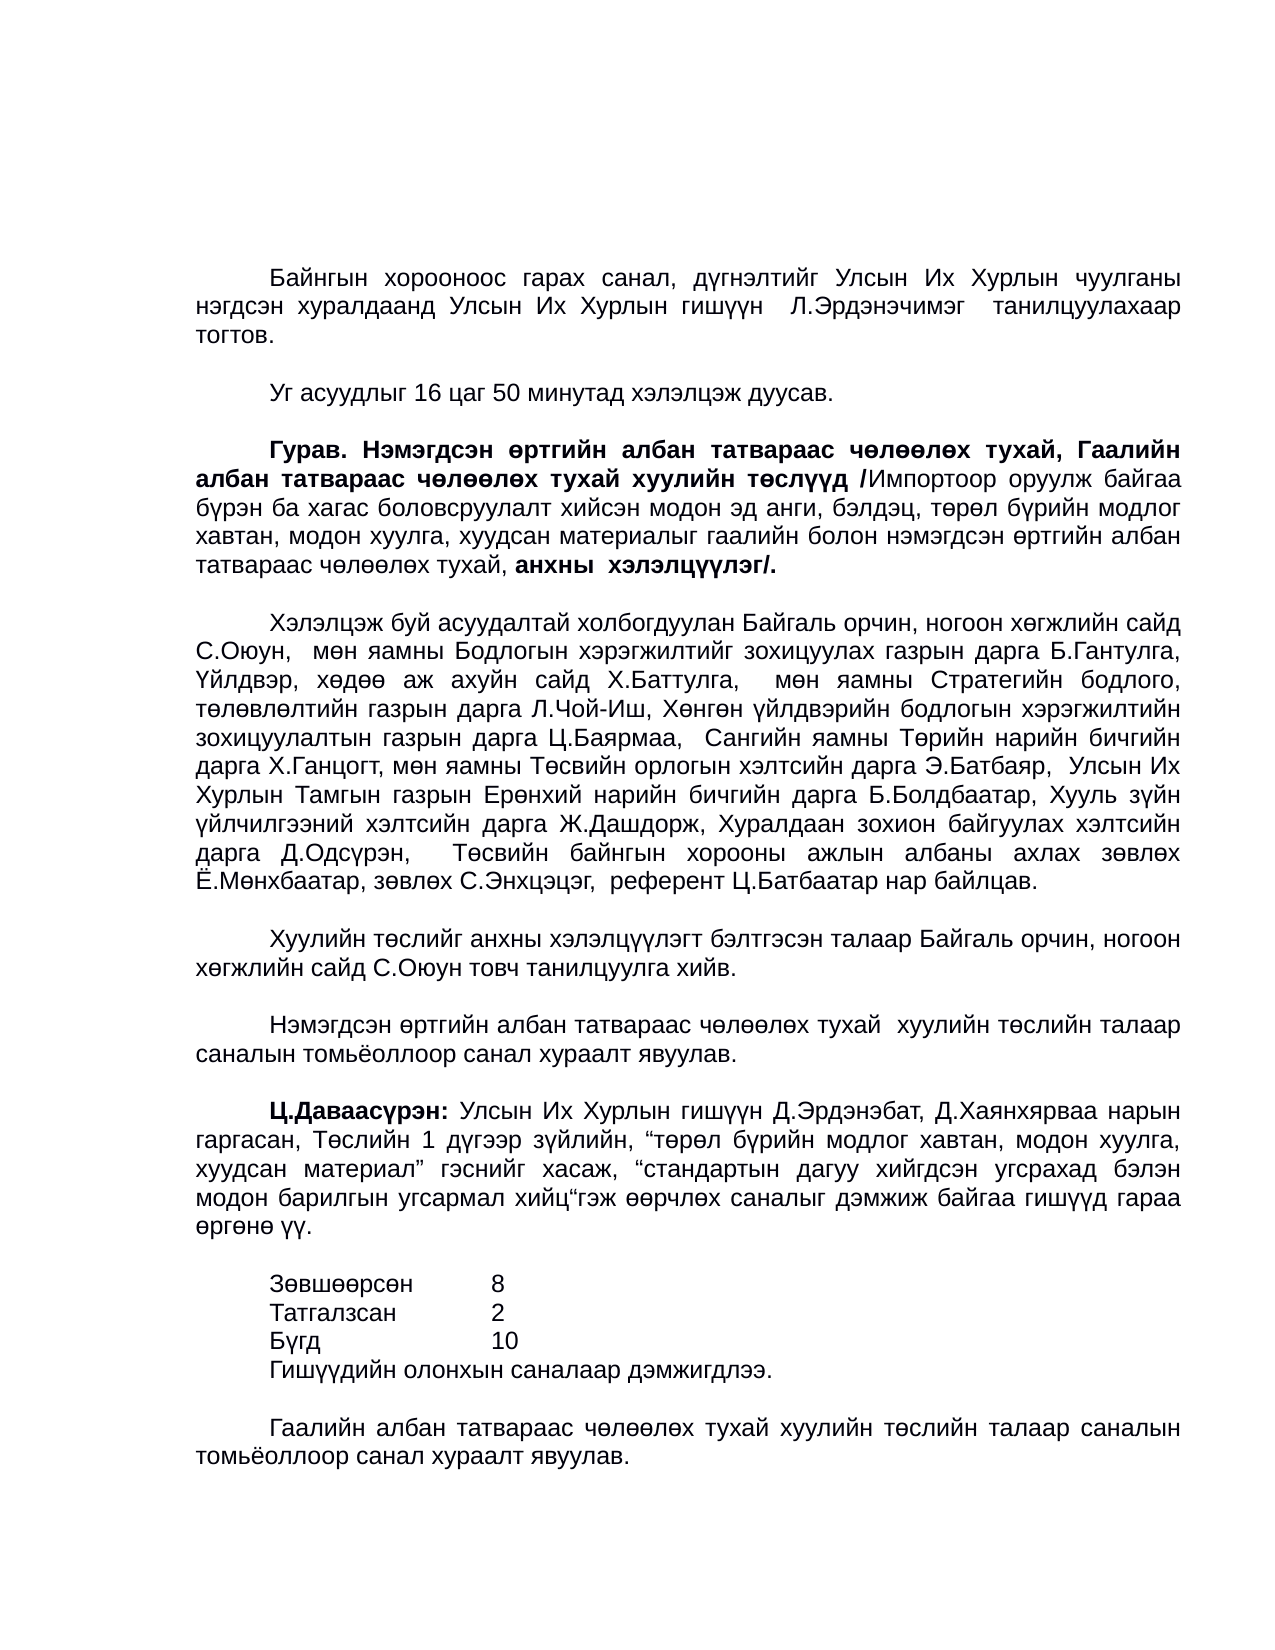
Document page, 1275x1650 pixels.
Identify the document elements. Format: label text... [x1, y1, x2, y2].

text Татгалзсан 2 [195, 1298, 1182, 1326]
text Хэлэлцэж буй асуудалтай холбогдуулан Байгаль орчин, ногоон хөгжлийн сайд С.Оюун, мөн яамны Бодлогын хэрэгжилтийг зохицуулах газрын дарга Б.Гантулга, Үйлдвэр, хөдөө аж ахуйн сайд Х.Баттулга, мөн яамны Стратегийн бодлого, төлөвлөлтийн газрын дарга Л.Чой-Иш, Хөнгөн үйлдвэрийн бодлогын хэрэгжилтийн зохицуулалтын газрын дарга Ц.Баярмаа, Сангийн яамны Төрийн нарийн бичгийн дарга Х.Ганцогт, мөн яамны Төсвийн орлогын хэлтсийн дарга Э.Батбаяр, Улсын Их Хурлын Тамгын газрын Ерөнхий нарийн бичгийн дарга Б.Болдбаатар, Хууль зүйн үйлчилгээний хэлтсийн дарга Ж.Дашдорж, Хуралдаан зохион байгуулах хэлтсийн дарга Д.Одсүрэн, Төсвийн байнгын хорооны ажлын албаны ахлах зөвлөх Ё.Мөнхбаатар, зөвлөх С.Энхцэцэг, референт Ц.Батбаатар нар байлцав. [195, 608, 1182, 895]
text Уг асуудлыг 16 цаг 50 минутад хэлэлцэж дуусав. [195, 378, 1182, 406]
text Бүгд 10 [195, 1326, 1182, 1355]
text Гурав. Нэмэгдсэн өртгийн албан татвараас чөлөөлөх тухай, Гаалийн албан татвараас чөлөөлөх тухай хуулийн төслүүд /Импортоор оруулж байгаа бүрэн ба хагас боловсруулалт хийсэн модон эд анги, бэлдэц, төрөл бүрийн модлог хавтан, модон хуулга, хуудсан материалыг гаалийн болон нэмэгдсэн өртгийн албан татвараас чөлөөлөх тухай, анхны хэлэлцүүлэг/. [195, 435, 1182, 579]
text Байнгын хорооноос гарах санал, дүгнэлтийг Улсын Их Хурлын чуулганы нэгдсэн хуралдаанд Улсын Их Хурлын гишүүн Л.Эрдэнэчимэг танилцуулахаар тогтов. [195, 263, 1182, 349]
text Гишүүдийн олонхын саналаар дэмжигдлээ. [195, 1355, 1182, 1384]
text Нэмэгдсэн өртгийн албан татвараас чөлөөлөх тухай хуулийн төслийн талаар саналын томьёоллоор санал хураалт явуулав. [195, 1010, 1182, 1068]
text Ц.Даваасүрэн: Улсын Их Хурлын гишүүн Д.Эрдэнэбат, Д.Хаянхярваа нарын гаргасан, Төслийн 1 дүгээр зүйлийн, “төрөл бүрийн модлог хавтан, модон хуулга, хуудсан материал” гэснийг хасаж, “стандартын дагуу хийгдсэн угсрахад бэлэн модон барилгын угсармал хийц“гэж өөрчлөх саналыг дэмжиж байгаа гишүүд гараа өргөнө үү. [195, 1096, 1182, 1240]
text Гаалийн албан татвараас чөлөөлөх тухай хуулийн төслийн талаар саналын томьёоллоор санал хураалт явуулав. [195, 1413, 1182, 1470]
text Хуулийн төслийг анхны хэлэлцүүлэгт бэлтгэсэн талаар Байгаль орчин, ногоон хөгжлийн сайд С.Оюун товч танилцуулга хийв. [195, 924, 1182, 981]
text Зөвшөөрсөн 8 [195, 1269, 1182, 1298]
